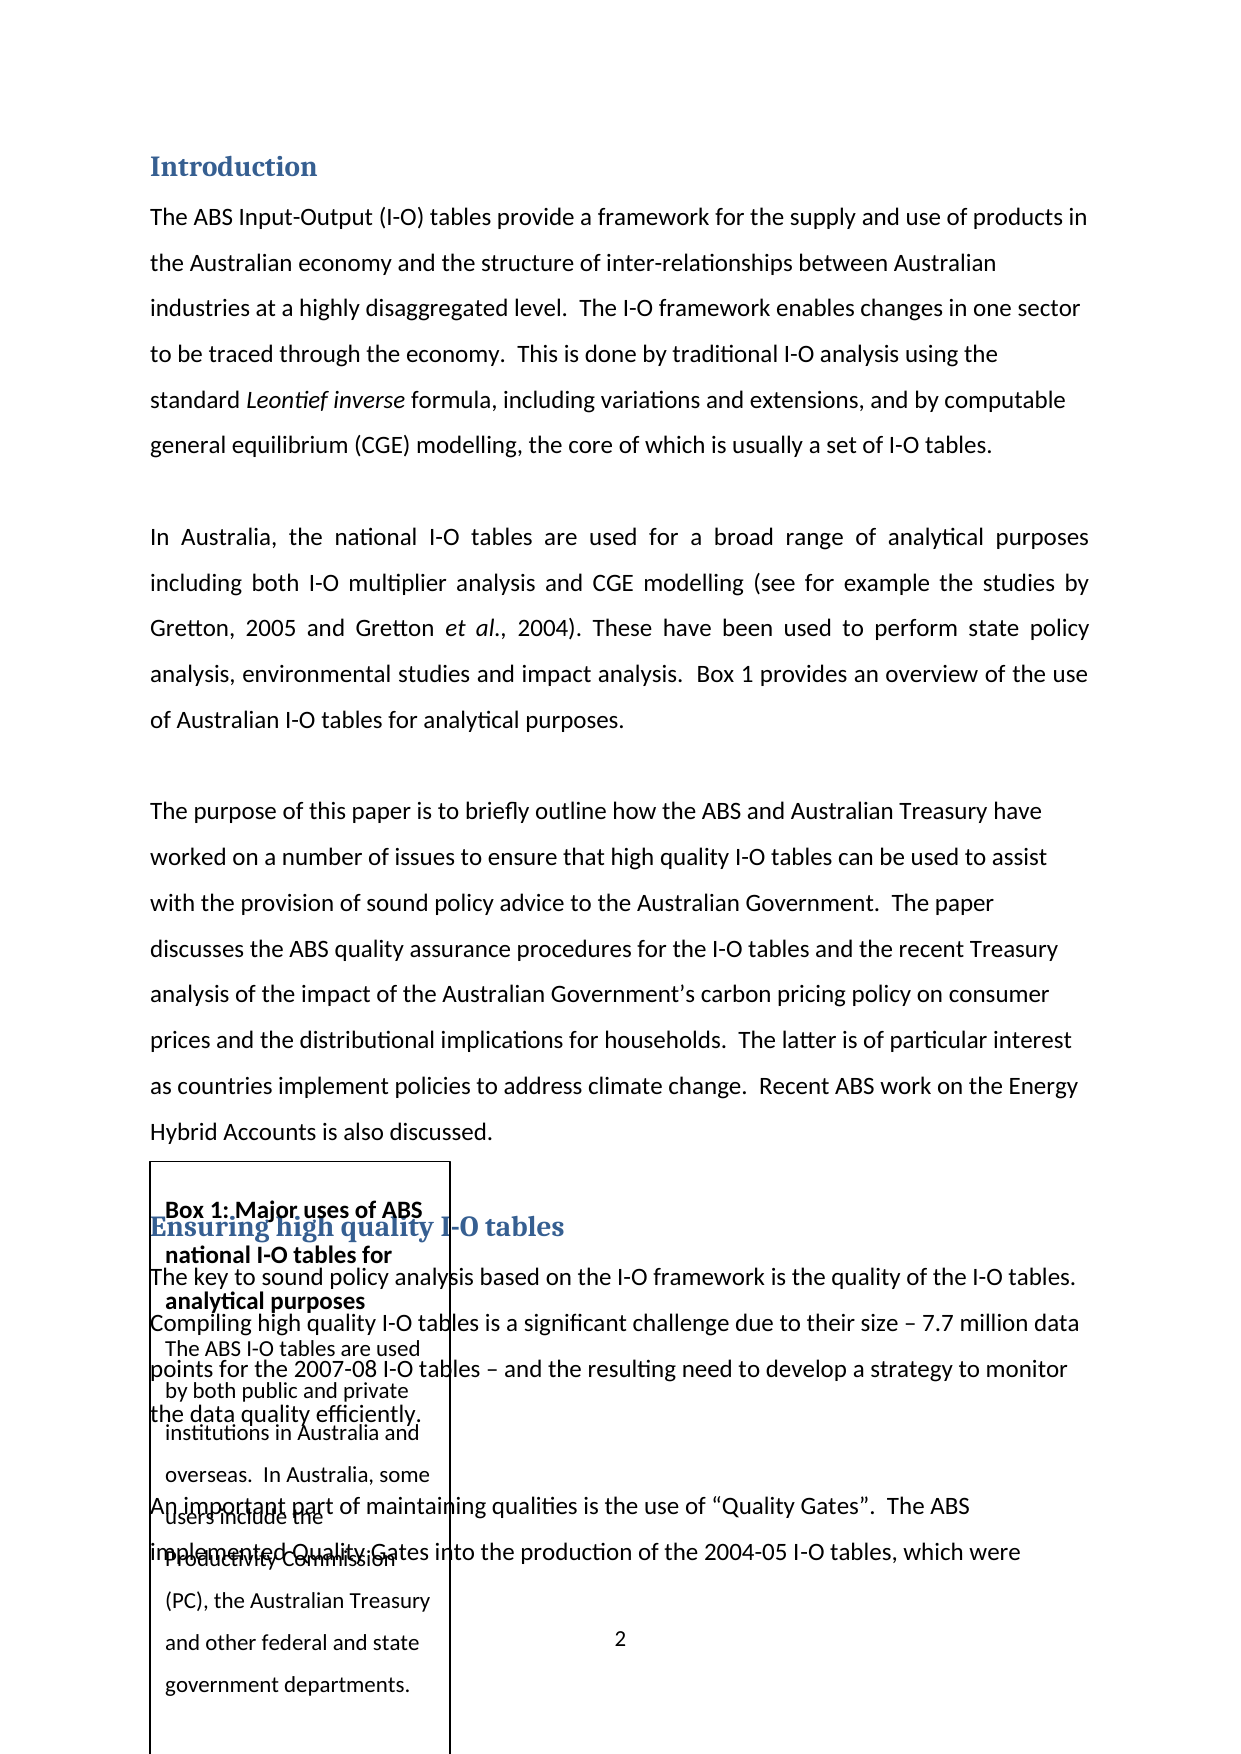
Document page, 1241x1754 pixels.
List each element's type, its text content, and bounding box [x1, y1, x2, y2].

list The purpose of this paper is to briefly outline how the ABS and Australian Treasury have worked on a number of issues to ensure that high quality I-O tables can be used to assist with the provision of sound policy advice to the Australian Government. The paper discusses the ABS quality assurance procedures for the I-O tables and the recent Treasury analysis of the impact of the Australian Government’s carbon pricing policy on consumer prices and the distributional implications for households. The latter is of particular interest as countries implement policies to address climate change. Recent ABS work on the Energy Hybrid Accounts is also discussed. [150, 796, 1090, 1146]
text In Australia, the national I-O tables are used for a broad range of analytical purposes including both I-O multiplier analysis and CGE modelling (see for example the studies by Gretton, 2005 and Gretton et al., 2004). These have been used to perform state policy analysis, environmental studies and impact analysis. Box 1 provides an overview of the use of Australian I-O tables for analytical purposes. [150, 521, 1090, 734]
text The key to sound policy analysis based on the I-O framework is the quality of the I-O tables. Compiling high quality I-O tables is a significant challenge due to their size – 7.7 million data points for the 2007-08 I-O tables – and the resulting need to develop a strategy to monitor the data quality efficiently. [151, 1261, 449, 1429]
subtitle Introduction [150, 150, 1090, 183]
text The key to sound policy analysis based on the I-O framework is the quality of the I-O tables. Compiling high quality I-O tables is a significant challenge due to their size – 7.7 million data points for the 2007-08 I-O tables – and the resulting need to develop a strategy to monitor the data quality efficiently. [451, 1261, 1090, 1429]
subtitle Ensuring high quality I-O tables [151, 1210, 449, 1244]
subtitle Ensuring high quality I-O tables [451, 1210, 1090, 1244]
text The ABS Input-Output (I-O) tables provide a framework for the supply and use of products in the Australian economy and the structure of inter-relationships between Australian industries at a highly disaggregated level. The I-O framework enables changes in one sector to be traced through the economy. This is done by traditional I-O analysis using the standard Leontief inverse formula, including variations and extensions, and by computable general equilibrium (CGE) modelling, the core of which is usually a set of I-O tables. [150, 201, 1090, 460]
